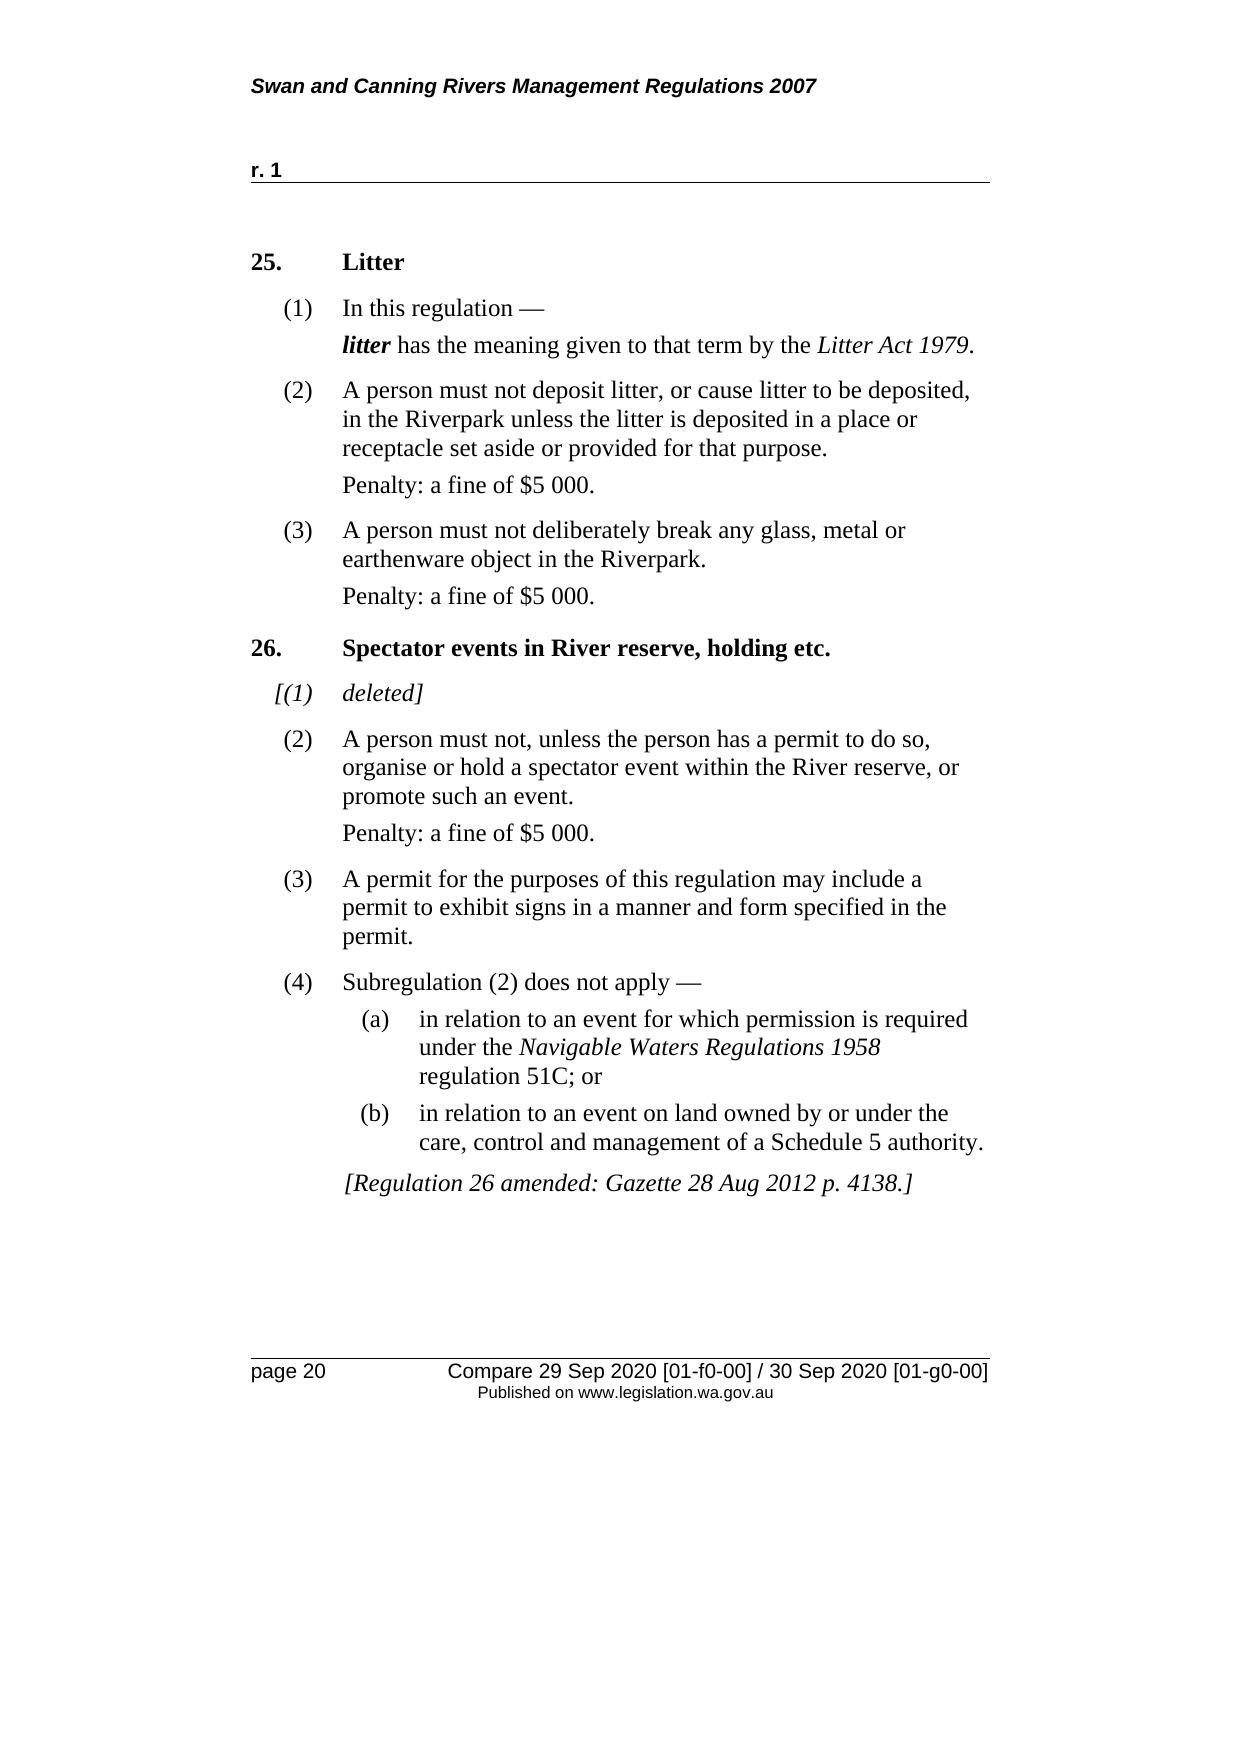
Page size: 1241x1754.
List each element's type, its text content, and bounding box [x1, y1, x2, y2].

text [Regulation 26 amended: Gazette 28 Aug 2012 p. 4138.] [251, 1168, 990, 1197]
text (4) Subregulation (2) does not apply — [251, 967, 990, 995]
text (3) A permit for the purposes of this regulation may include a permit to exhibit signs in a manner and form specified in the permit. [251, 864, 990, 950]
text (2) A person must not, unless the person has a permit to do so, organise or hold a spectator event within the River reserve, or promote such an event. [251, 724, 990, 810]
subtitle 25. Litter [251, 247, 990, 276]
text Penalty: a fine of $5 000. [251, 818, 990, 847]
text (1) In this regulation — [251, 293, 990, 322]
text litter has the meaning given to that term by the Litter Act 1979. [251, 330, 990, 359]
text (3) A person must not deliberately break any glass, metal or earthenware object in the Riverpark. [251, 515, 990, 573]
text (b) in relation to an event on land owned by or under the care, control and management of a Schedule 5 authority. [251, 1098, 990, 1156]
text Penalty: a fine of $5 000. [251, 581, 990, 610]
text (2) A person must not deposit litter, or cause litter to be deposited, in the Riverpark unless the litter is deposited in a place or receptacle set aside or provided for that purpose. [251, 375, 990, 462]
text [(1) deleted] [251, 678, 990, 707]
subtitle 26. Spectator events in River reserve, holding etc. [251, 633, 990, 662]
text Penalty: a fine of $5 000. [251, 470, 990, 499]
text (a) in relation to an event for which permission is required under the Navigable Waters Regulations 1958 regulation 51C; or [251, 1004, 990, 1090]
